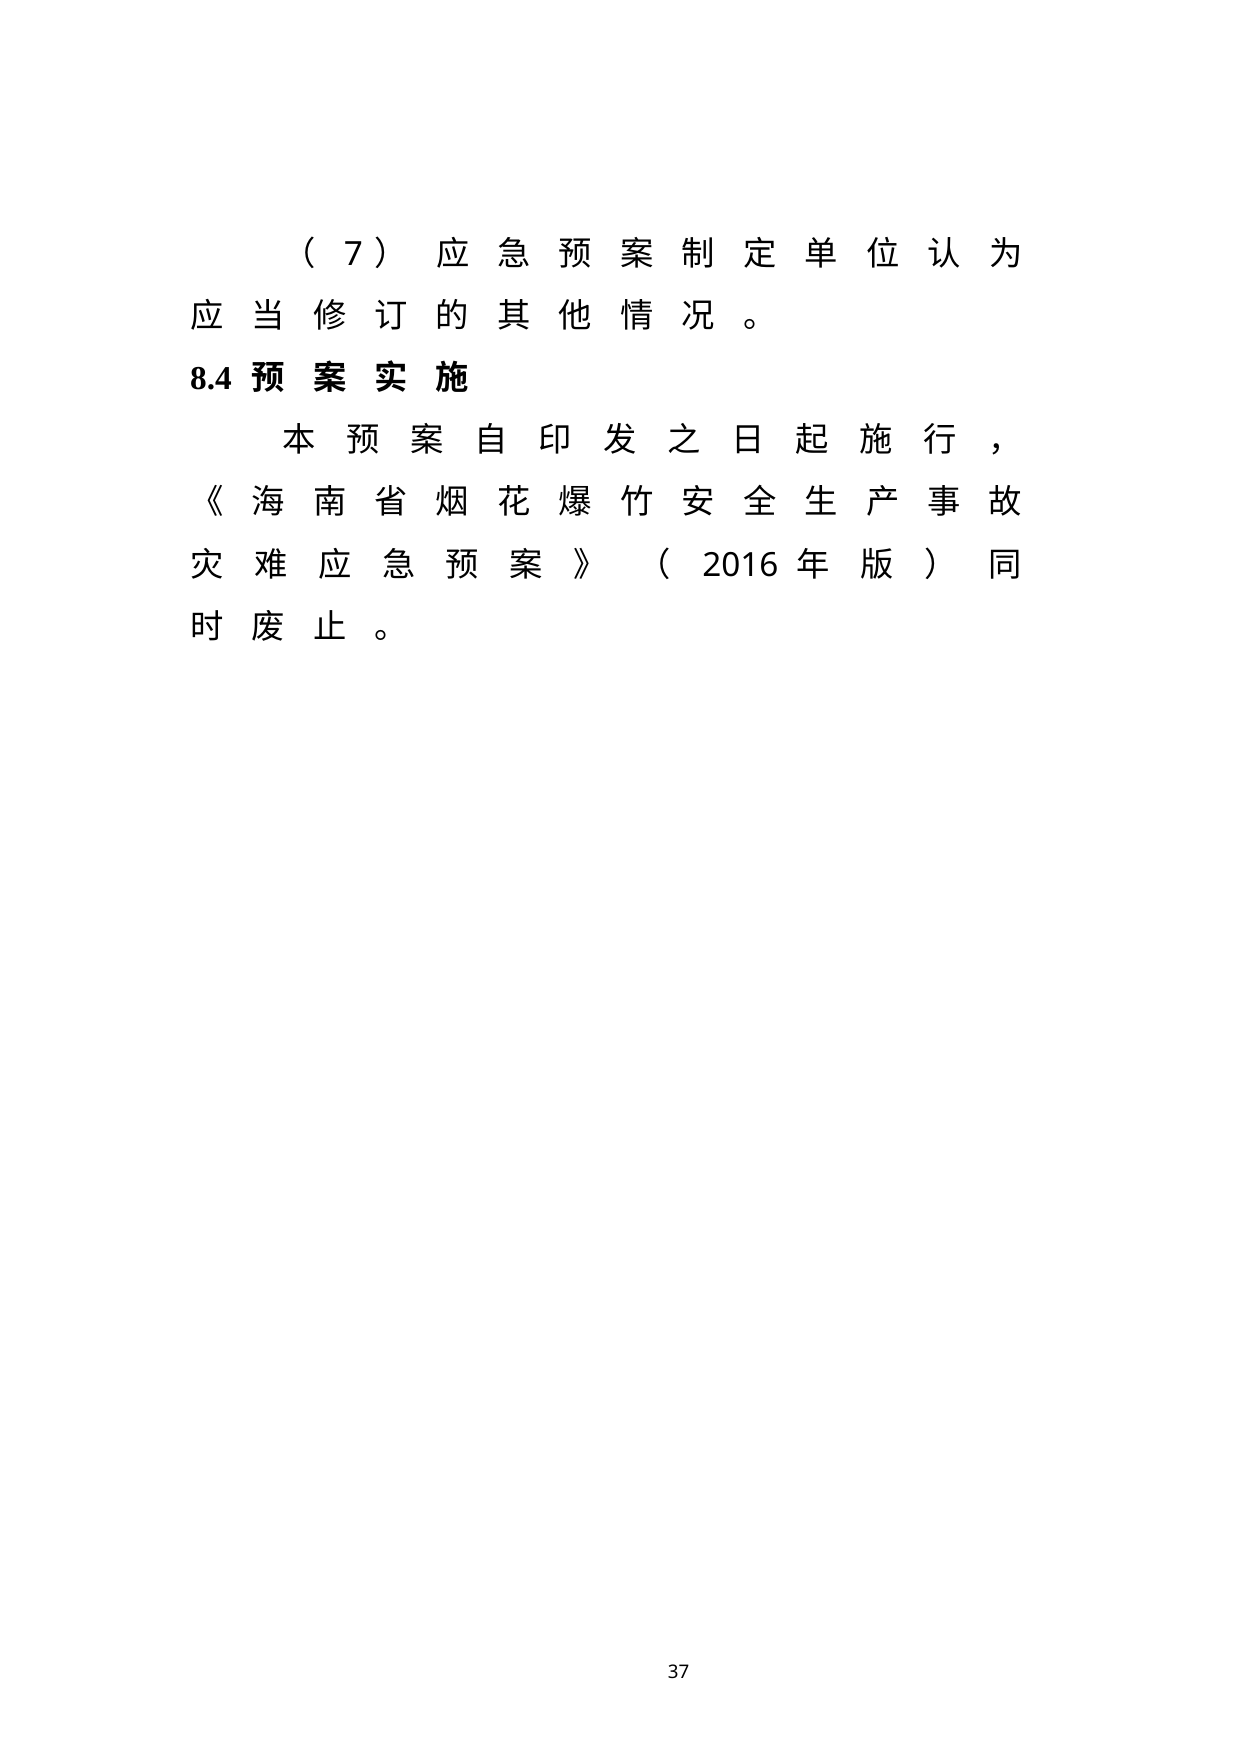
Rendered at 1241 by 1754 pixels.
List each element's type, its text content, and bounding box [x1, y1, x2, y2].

text 本预案自印发之日起施行，《海南省烟花爆竹安全生产事故灾难应急预案》（2016年版）同时废止。 [190, 406, 1050, 655]
text （7）应急预案制定单位认为应当修订的其他情况。 [190, 219, 1050, 344]
subtitle 8.4 预案实施 [190, 344, 1050, 406]
